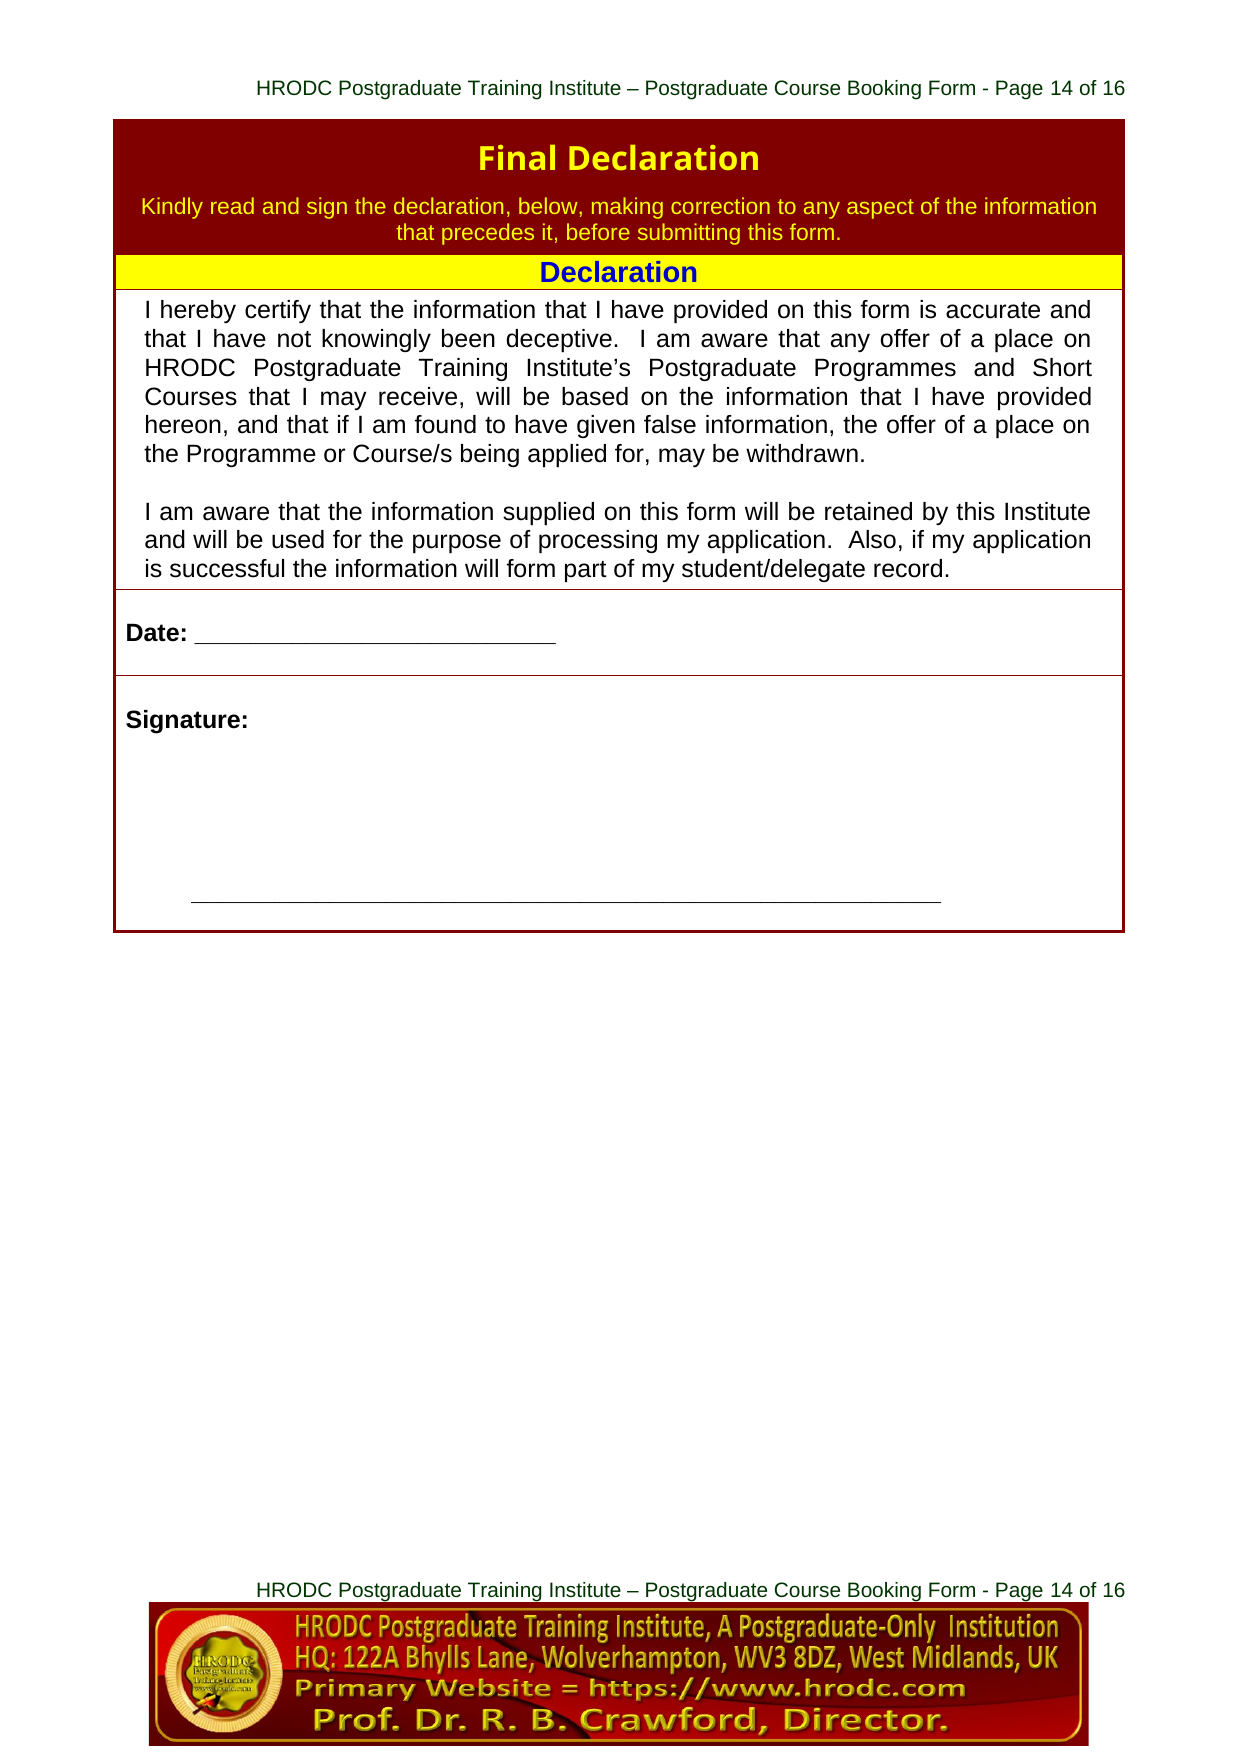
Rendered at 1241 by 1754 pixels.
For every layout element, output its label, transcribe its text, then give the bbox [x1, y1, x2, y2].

table_cell Declaration [116, 255, 1122, 289]
table_cell Signature: ______________________________________________________ [116, 676, 1122, 930]
table_header Final Declaration Kindly read and sign the declaration, below, making correction to any aspect of the information that precedes it, before submitting this form. [116, 122, 1122, 254]
table_cell I hereby certify that the information that I have provided on this form is accurate and that I have not knowingly been deceptive. I am aware that any offer of a place on HRODC Postgraduate Training Institute’s Postgraduate Programmes and Short Courses that I may receive, will be based on the information that I have provided hereon, and that if I am found to have given false information, the offer of a place on the Programme or Course/s being applied for, may be withdrawn. I am aware that the information supplied on this form will be retained by this Institute and will be used for the purpose of processing my application. Also, if my application is successful the information will form part of my student/delegate record. [116, 290, 1122, 589]
table_cell Date: __________________________ [116, 590, 1122, 675]
picture [148, 1602, 1089, 1746]
